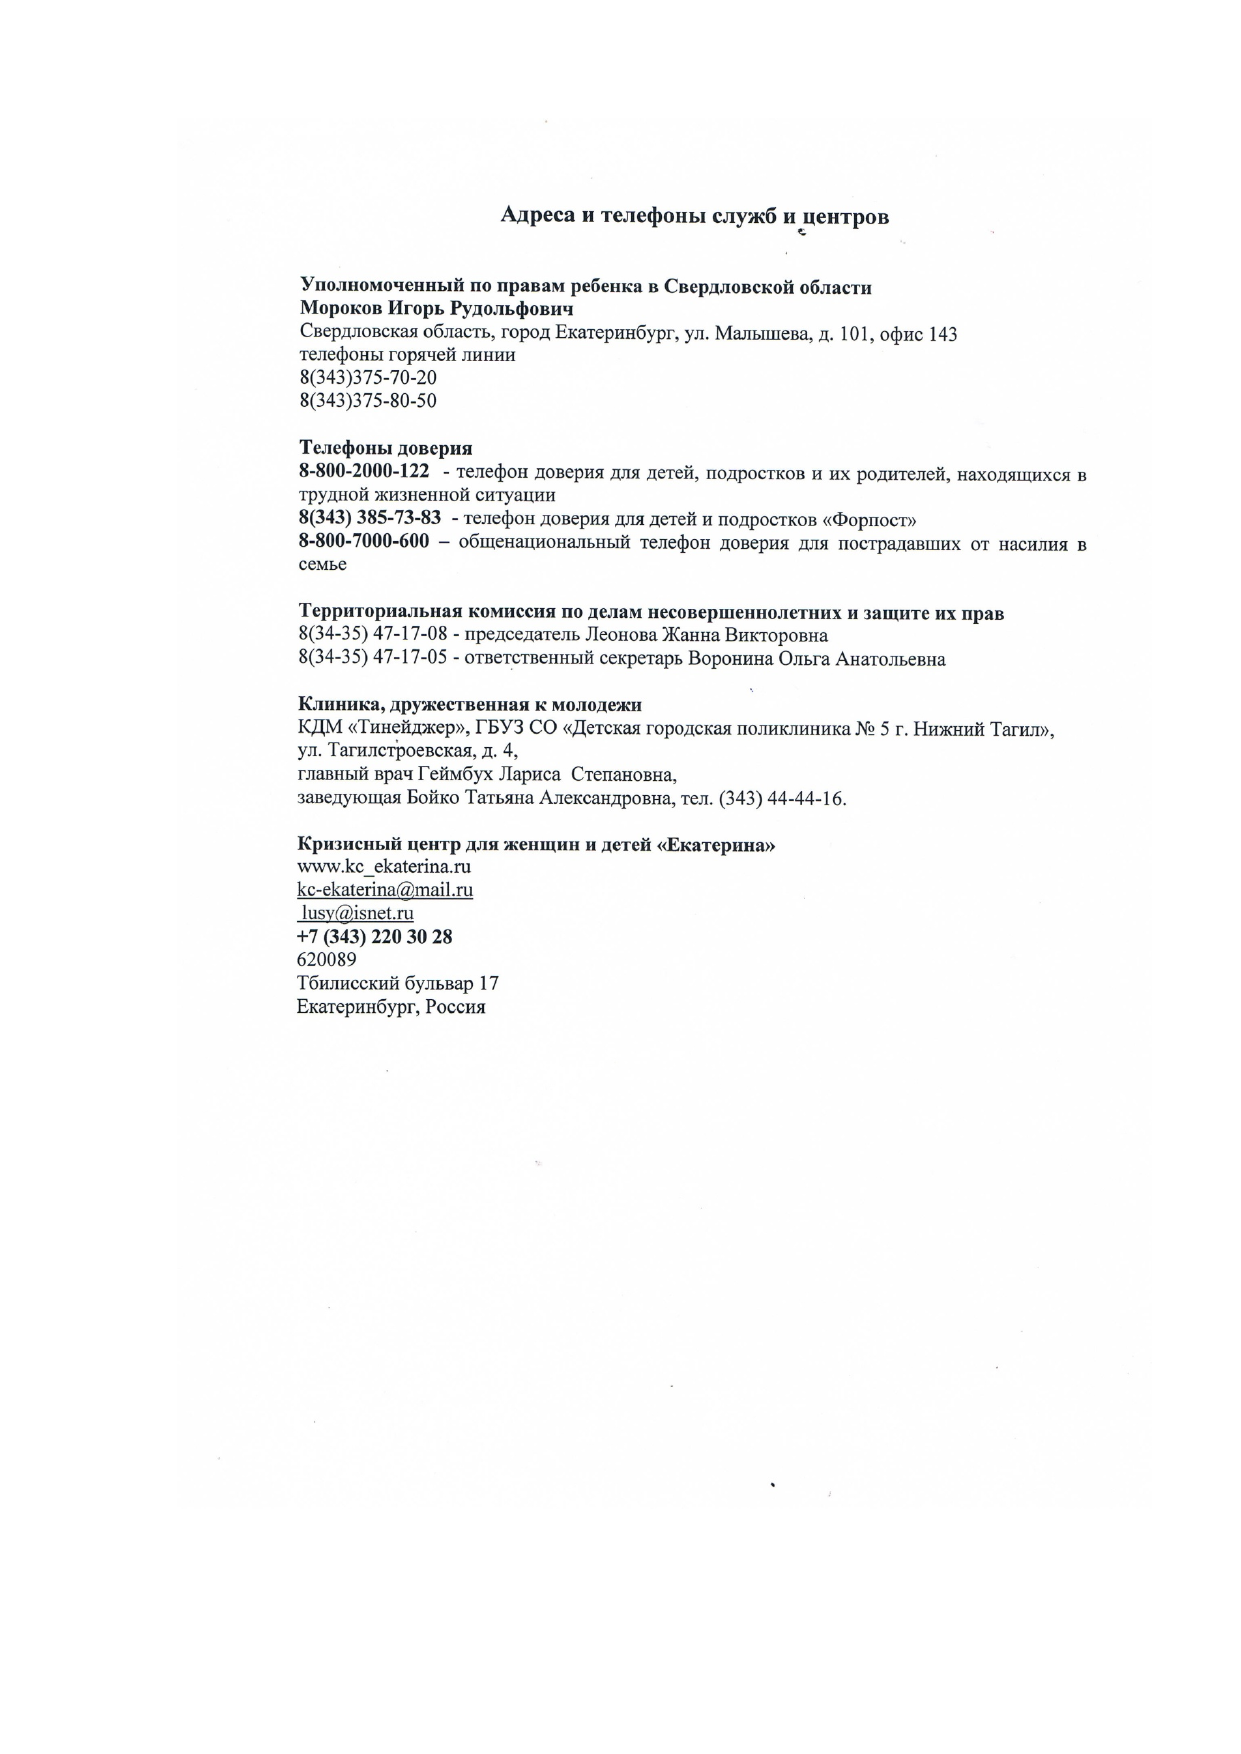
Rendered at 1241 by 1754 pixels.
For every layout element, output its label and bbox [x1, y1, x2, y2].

picture [177, 118, 1152, 1509]
